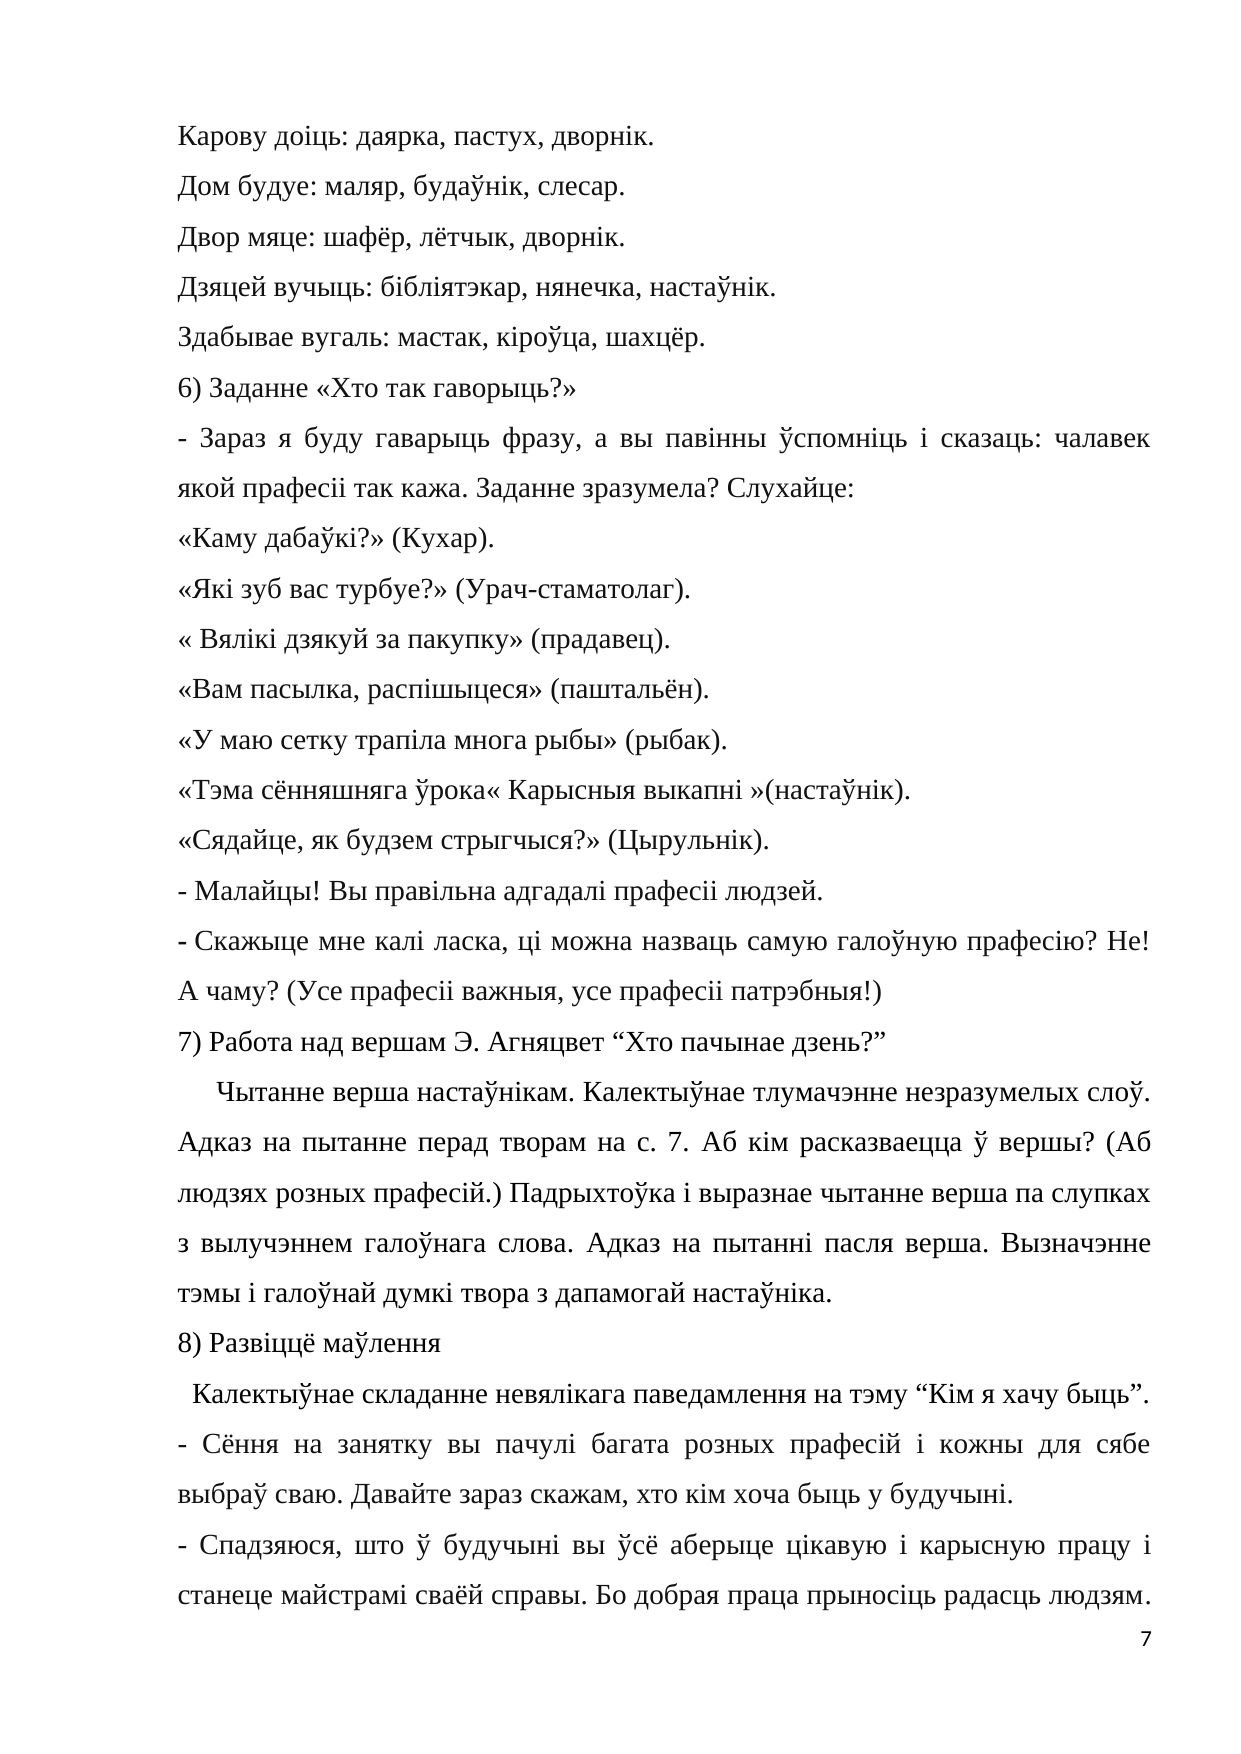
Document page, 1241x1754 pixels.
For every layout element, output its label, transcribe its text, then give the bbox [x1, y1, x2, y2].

text - Сёння на занятку вы пачулі багата розных прафесій і кожны для сябе выбраў сваю. Давайте зараз скажам, хто кім хоча быць у будучыні. [177, 1426, 1152, 1510]
text - Скажыце мне калі ласка, ці можна назваць самую галоўную прафесію? Не! А чаму? (Усе прафесіі важныя, усе прафесіі патрэбныя!) [177, 923, 1152, 1007]
text Калектыўнае складанне невялікага паведамлення на тэму “Кім я хачу быць”. [177, 1376, 1152, 1409]
text Карову доіць: даярка, пастух, дворнік. [177, 118, 1152, 152]
text «Вам пасылка, распішыцеся» (паштальён). [177, 672, 1152, 705]
text Чытанне верша настаўнікам. Калектыўнае тлумачэнне незразумелых слоў. Адказ на пытанне перад творам на с. 7. Аб кім расказваецца ў вершы? (Аб людзях розных прафесій.) Падрыхтоўка і выразнае чытанне верша па слупках з вылучэннем галоўнага слова. Адказ на пытанні пасля верша. Вызначэнне тэмы і галоўнай думкі твора з дапамогай настаўніка. [177, 1074, 1152, 1309]
text 7) Работа над вершам Э. Агняцвет “Хто пачынае дзень?” [177, 1024, 1152, 1057]
text - Малайцы! Вы правільна адгадалі прафесіі людзей. [177, 873, 1152, 906]
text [177, 1527, 1152, 1611]
text Здабывае вугаль: мастак, кіроўца, шахцёр. [177, 319, 1152, 353]
text 6) Заданне «Хто так гаворыць?» [177, 370, 1152, 403]
text Дзяцей вучыць: бібліятэкар, нянечка, настаўнік. [177, 269, 1152, 303]
text «Тэма сённяшняга ўрока« Карысныя выкапні »(настаўнік). [177, 772, 1152, 806]
text Двор мяце: шафёр, лётчык, дворнік. [177, 219, 1152, 252]
text «Каму дабаўкі?» (Кухар). [177, 521, 1152, 554]
text « Вялікі дзякуй за пакупку» (прадавец). [177, 621, 1152, 655]
text - Зараз я буду гаварыць фразу, а вы павінны ўспомніць і сказаць: чалавек якой прафесіі так кажа. Заданне зразумела? Слухайце: [177, 420, 1152, 504]
text «У маю сетку трапіла многа рыбы» (рыбак). [177, 722, 1152, 755]
text 8) Развіццё маўлення [177, 1326, 1152, 1359]
text Дом будуе: маляр, будаўнік, слесар. [177, 168, 1152, 202]
text «Сядайце, як будзем стрыгчыся?» (Цырульнік). [177, 822, 1152, 856]
text «Які зуб вас турбуе?» (Урач-стаматолаг). [177, 571, 1152, 604]
